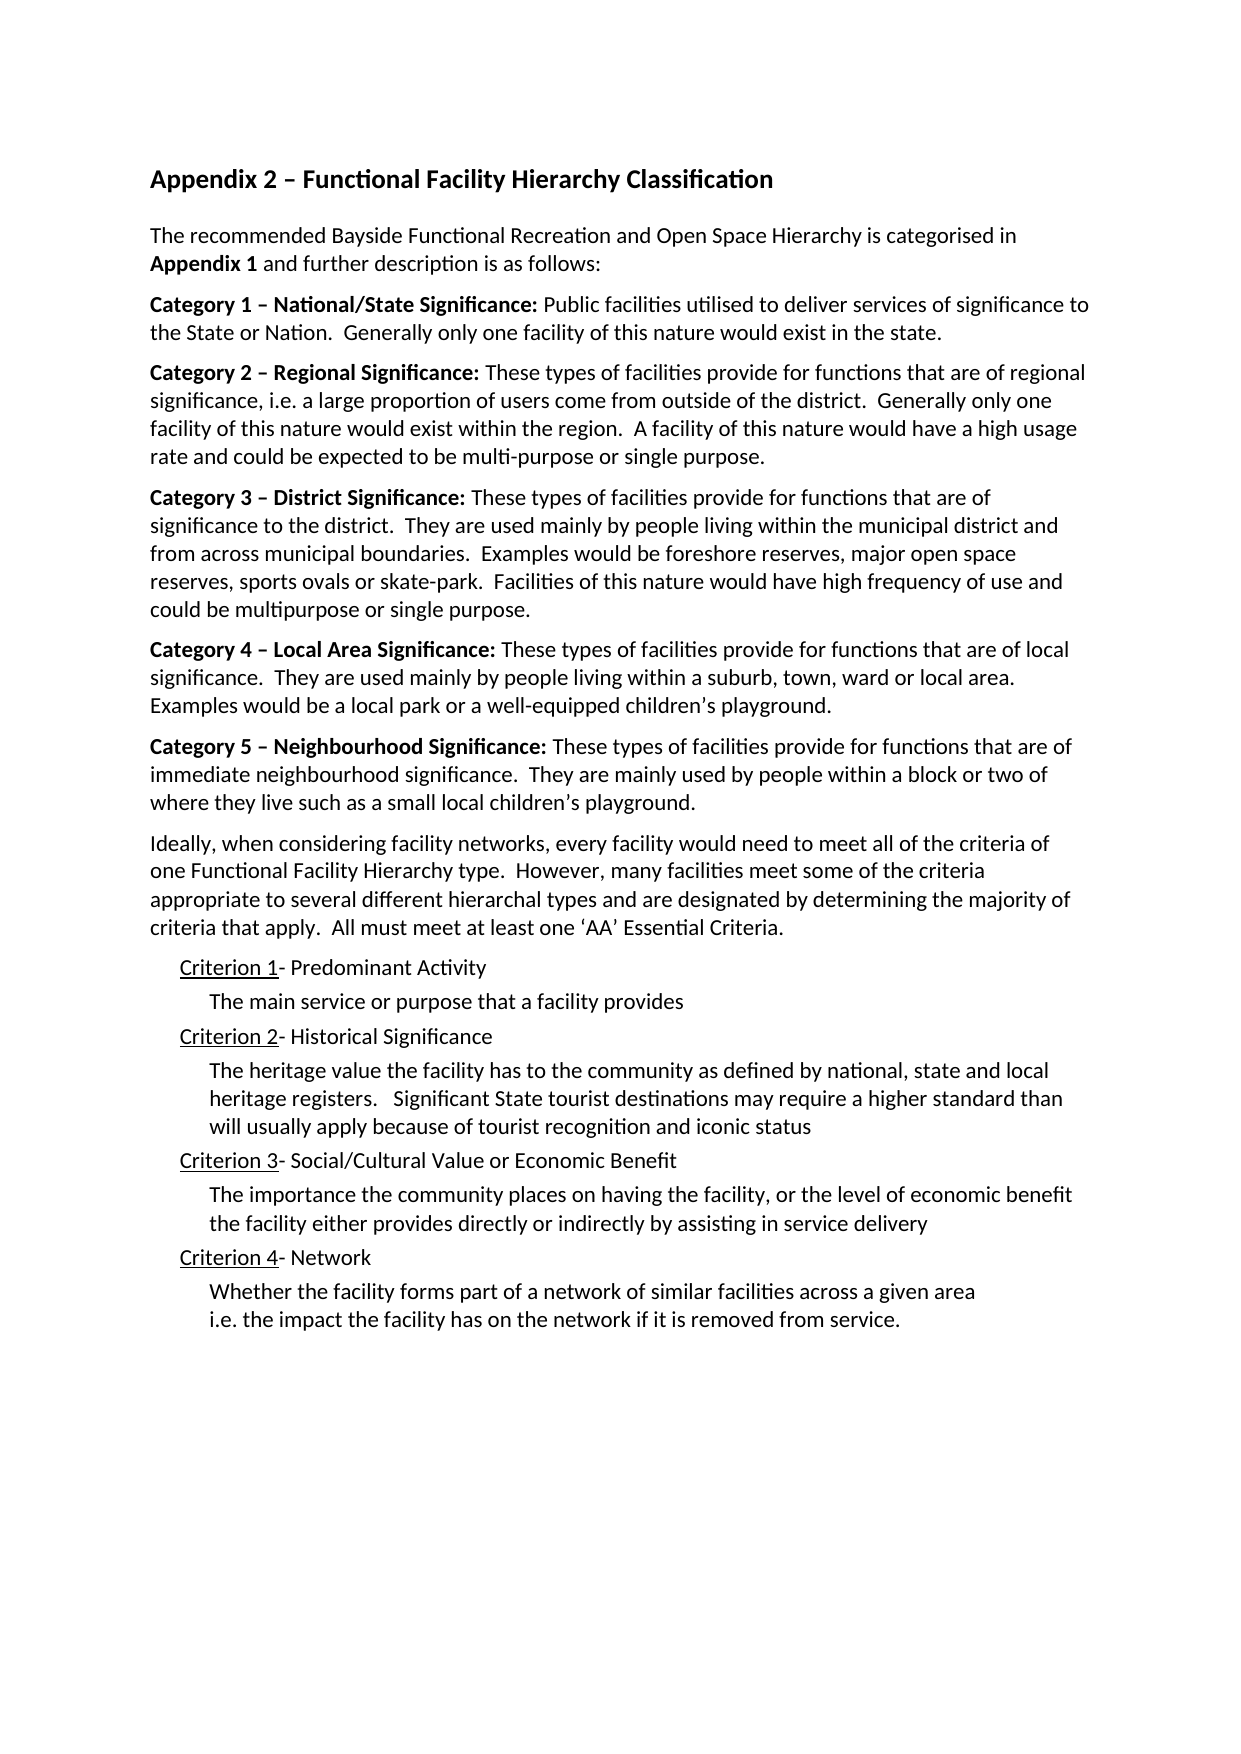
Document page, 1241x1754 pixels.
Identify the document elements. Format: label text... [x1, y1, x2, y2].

text The recommended Bayside Functional Recreation and Open Space Hierarchy is categorised in Appendix 1 and further description is as follows: [150, 221, 1090, 277]
text Criterion 4- Network [179, 1243, 1090, 1271]
text Ideally, when considering facility networks, every facility would need to meet all of the criteria of one Functional Facility Hierarchy type. However, many facilities meet some of the criteria appropriate to several different hierarchal types and are designated by determining the majority of criteria that apply. All must meet at least one ‘AA’ Essential Criteria. [150, 829, 1090, 941]
text Category 2 – Regional Significance: These types of facilities provide for functions that are of regional significance, i.e. a large proportion of users come from outside of the district. Generally only one facility of this nature would exist within the region. A facility of this nature would have a high usage rate and could be expected to be multi-purpose or single purpose. [150, 358, 1090, 470]
text Category 3 – District Significance: These types of facilities provide for functions that are of significance to the district. They are used mainly by people living within the municipal district and from across municipal boundaries. Examples would be foreshore reserves, major open space reserves, sports ovals or skate-park. Facilities of this nature would have high frequency of use and could be multipurpose or single purpose. [150, 483, 1090, 623]
text Criterion 1- Predominant Activity [179, 953, 1090, 981]
text Category 1 – National/State Significance: Public facilities utilised to deliver services of significance to the State or Nation. Generally only one facility of this nature would exist in the state. [150, 290, 1090, 346]
text Category 4 – Local Area Significance: These types of facilities provide for functions that are of local significance. They are used mainly by people living within a suburb, town, ward or local area. Examples would be a local park or a well-equipped children’s playground. [150, 636, 1090, 719]
text Category 5 – Neighbourhood Significance: These types of facilities provide for functions that are of immediate neighbourhood significance. They are mainly used by people within a block or two of where they live such as a small local children’s playground. [150, 732, 1090, 816]
subtitle Appendix 2 – Functional Facility Hierarchy Classification [150, 162, 1090, 196]
text The main service or purpose that a facility provides [209, 987, 1090, 1016]
text The heritage value the facility has to the community as defined by national, state and local heritage registers. Significant State tourist destinations may require a higher standard than will usually apply because of tourist recognition and iconic status [209, 1056, 1090, 1140]
text Whether the facility forms part of a network of similar facilities across a given area i.e. the impact the facility has on the network if it is removed from service. [209, 1277, 1090, 1333]
text The importance the community places on having the facility, or the level of economic benefit the facility either provides directly or indirectly by assisting in service delivery [209, 1181, 1090, 1237]
text Criterion 2- Historical Significance [179, 1022, 1090, 1050]
text Criterion 3- Social/Cultural Value or Economic Benefit [179, 1146, 1090, 1174]
